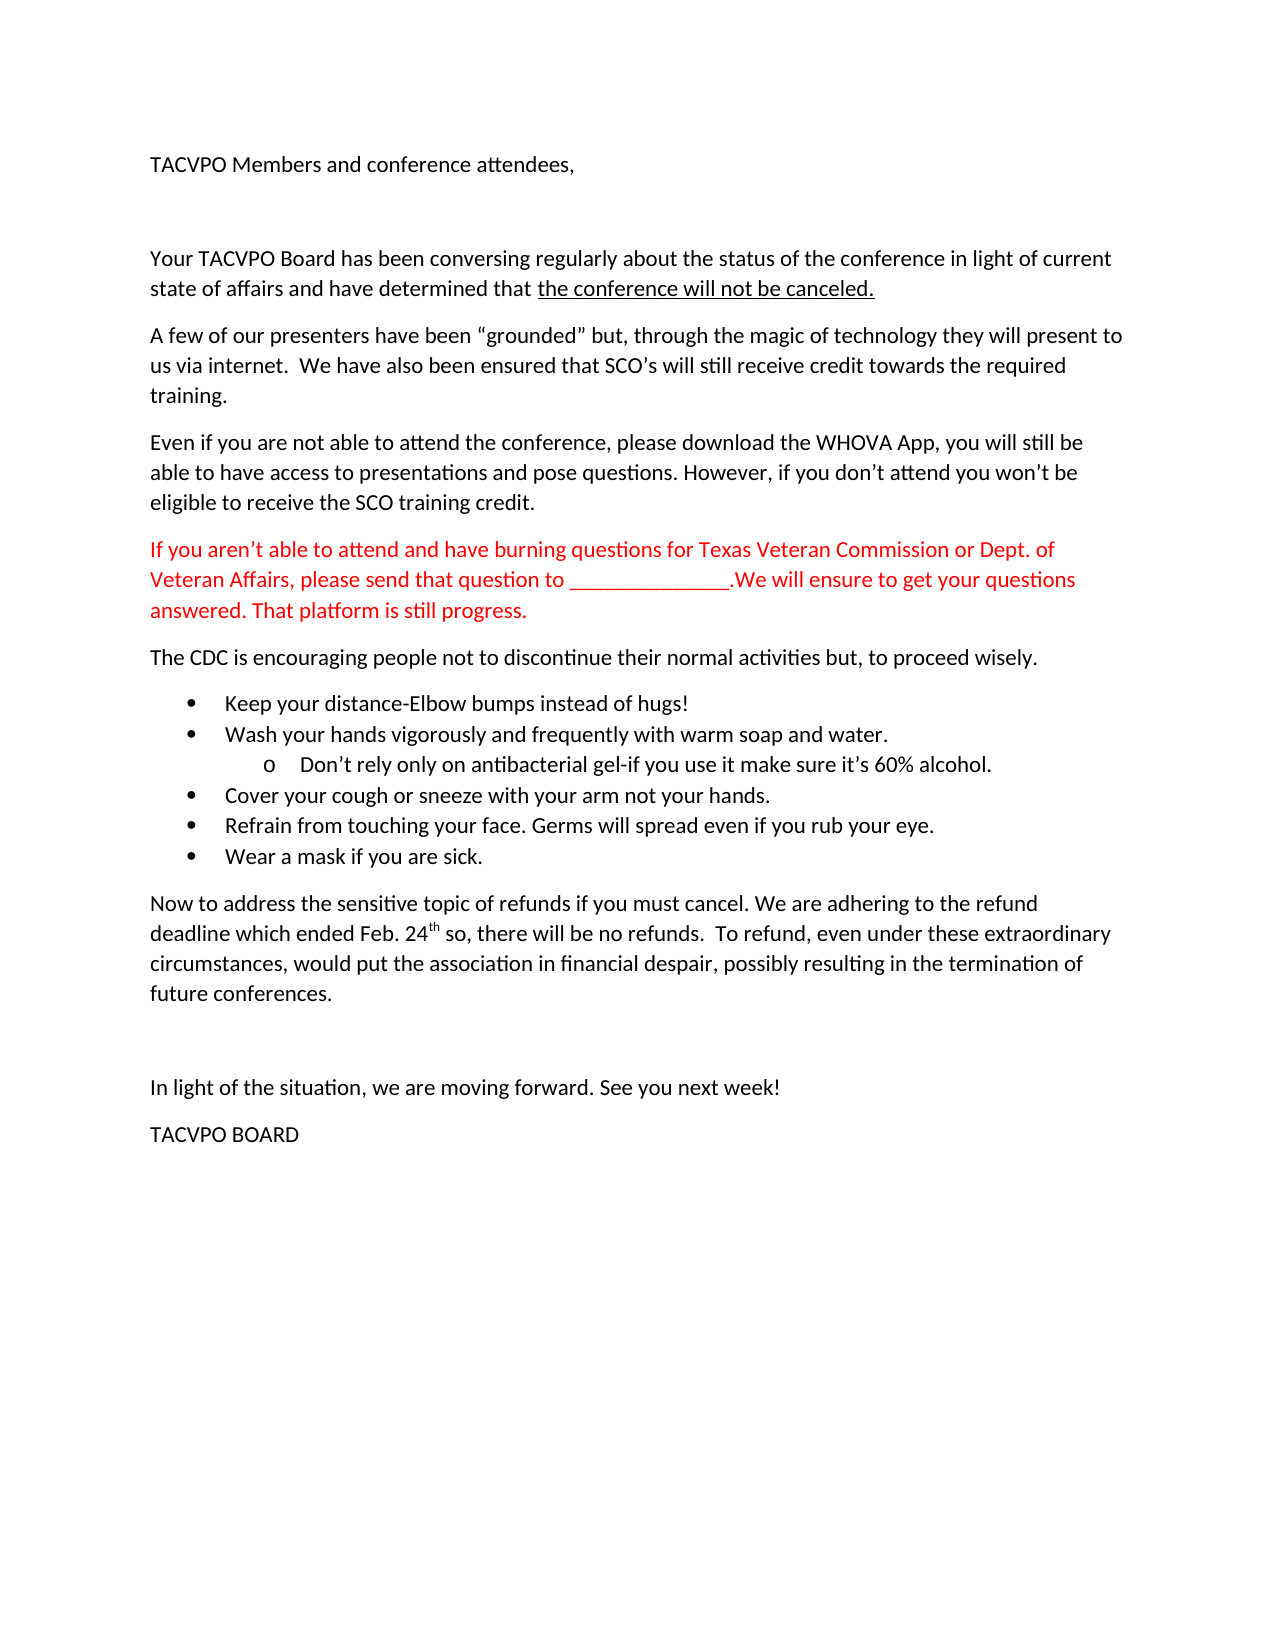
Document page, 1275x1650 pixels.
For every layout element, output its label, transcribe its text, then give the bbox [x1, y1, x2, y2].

text In light of the situation, we are moving forward. See you next week! [150, 1073, 1125, 1101]
text A few of our presenters have been “grounded” but, through the magic of technology they will present to us via internet. We have also been ensured that SCO’s will still receive credit towards the required training. [150, 321, 1125, 409]
text Even if you are not able to attend the conference, please download the WHOVA App, you will still be able to have access to presentations and pose questions. However, if you don’t attend you won’t be eligible to receive the SCO training credit. [150, 428, 1125, 517]
list Refrain from touching your face. Germs will spread even if you rub your eye. [187, 812, 1125, 840]
list Cover your cough or sneeze with your arm not your hands. [187, 781, 1125, 809]
list Don’t rely only on antibacterial gel-if you use it make sure it’s 60% alcohol. [262, 750, 1125, 779]
list Keep your distance-Elbow bumps instead of hugs! [187, 689, 1125, 718]
text Your TACVPO Board has been conversing regularly about the status of the conference in light of current state of affairs and have determined that the conference will not be canceled. [150, 244, 1125, 302]
text Now to address the sensitive topic of refunds if you must cancel. We are adhering to the refund deadline which ended Feb. 24th so, there will be no refunds. To refund, even under these extraordinary circumstances, would put the association in financial despair, possibly resulting in the termination of future conferences. [150, 889, 1125, 1007]
text If you aren’t able to attend and have burning questions for Texas Veteran Commission or Dept. of Veteran Affairs, please send that question to ______________.We will ensure to get your questions answered. That platform is still progress. [150, 535, 1125, 624]
text TACVPO BOARD [150, 1120, 1125, 1148]
text TACVPO Members and conference attendees, [150, 150, 1125, 178]
list Wear a mask if you are sick. [187, 842, 1125, 870]
text The CDC is encouraging people not to discontinue their normal activities but, to proceed wisely. [150, 643, 1125, 671]
list Wash your hands vigorously and frequently with warm soap and water. [187, 720, 1125, 748]
